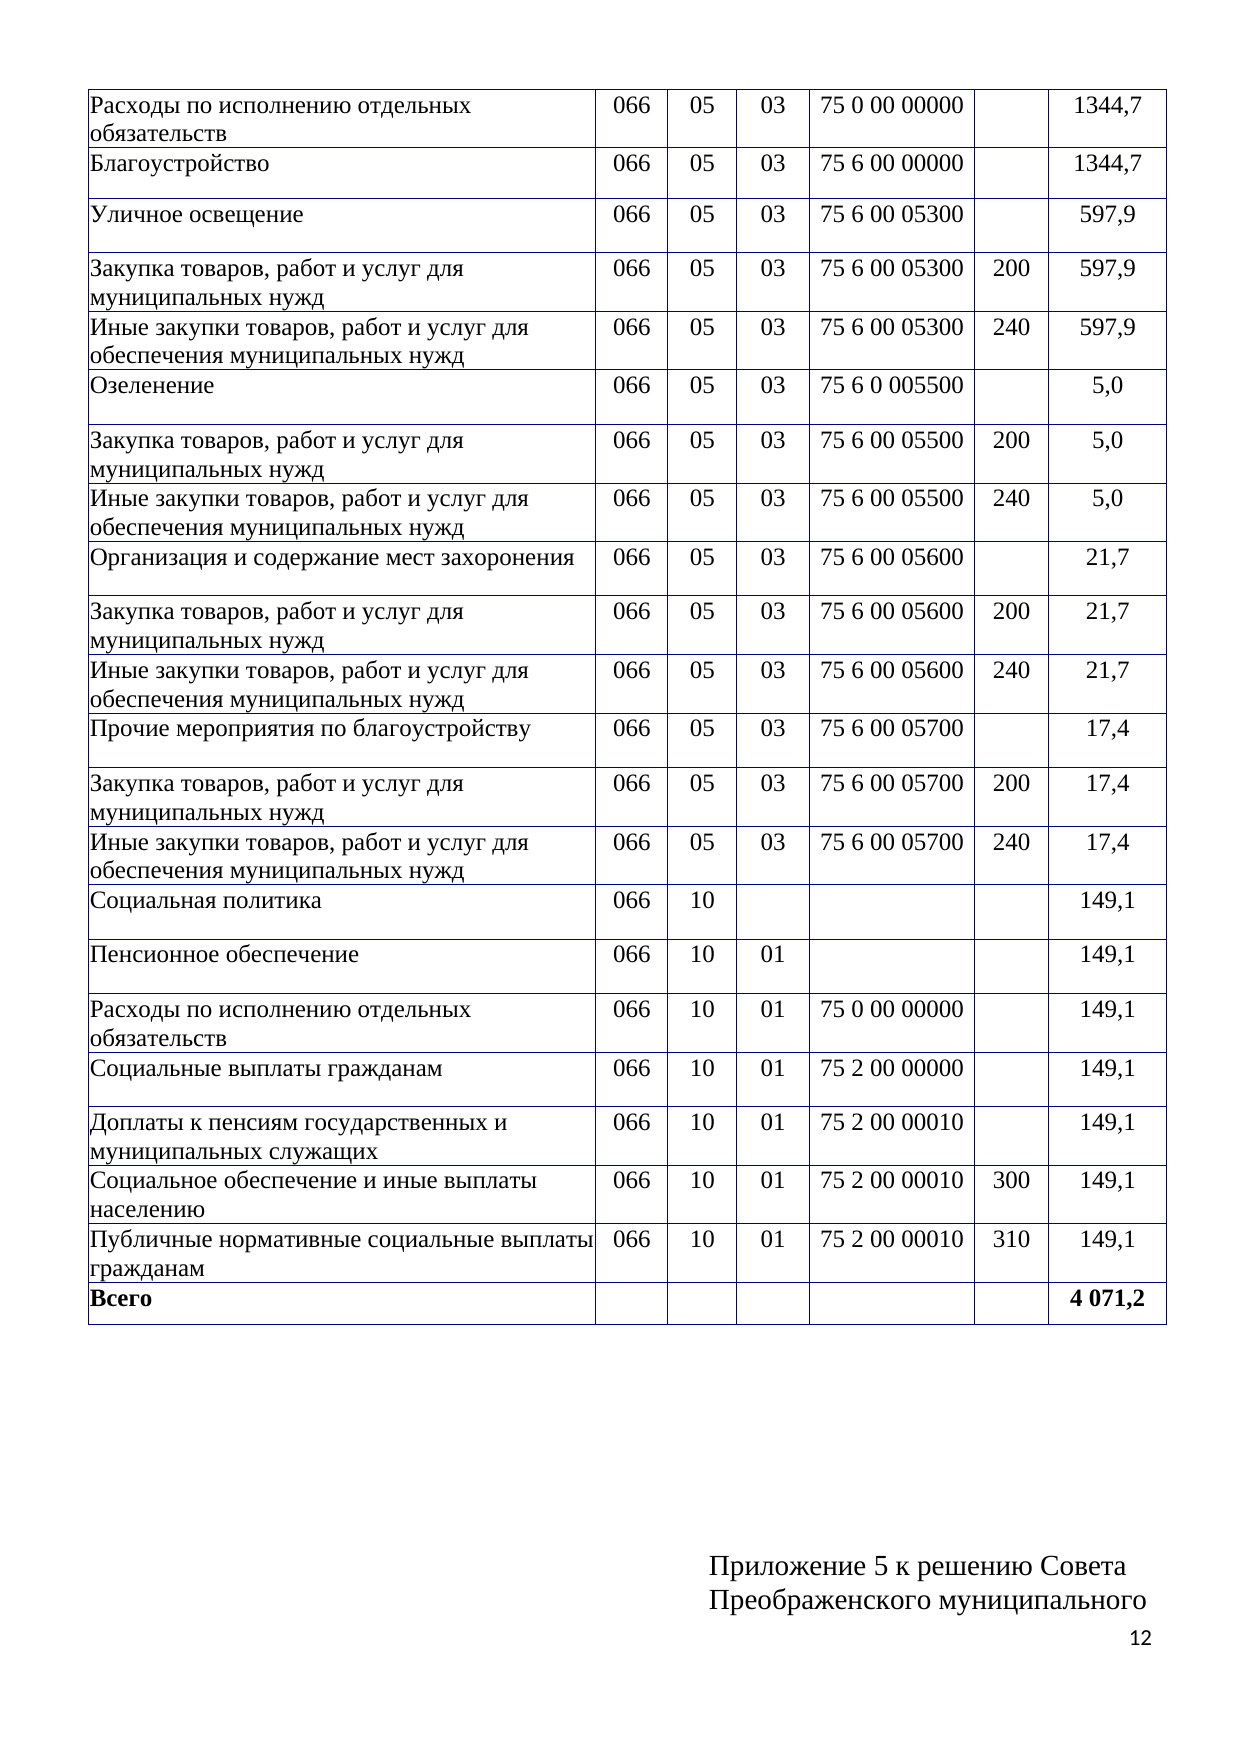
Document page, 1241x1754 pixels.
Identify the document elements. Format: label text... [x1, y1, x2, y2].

table_cell 10 [668, 1053, 736, 1106]
table_cell [975, 1053, 1048, 1106]
table_cell [975, 199, 1048, 252]
table_cell 75 2 00 00000 [810, 1053, 974, 1106]
table_cell 149,1 [1049, 1107, 1166, 1164]
table_cell 066 [596, 827, 667, 884]
table_cell Социальная политика [89, 885, 595, 938]
table_cell 1344,7 [1049, 148, 1166, 198]
table_cell 066 [596, 484, 667, 541]
table_cell Закупка товаров, работ и услуг для муниципальных нужд [89, 596, 595, 654]
table_cell 17,4 [1049, 714, 1166, 767]
table_cell [596, 1283, 667, 1323]
table_cell 10 [668, 885, 736, 938]
table_cell 01 [737, 994, 809, 1052]
table_cell 03 [737, 425, 809, 482]
table_cell 1344,7 [1049, 90, 1166, 147]
table_cell 5,0 [1049, 425, 1166, 482]
table_cell 597,9 [1049, 199, 1166, 252]
table_cell Организация и содержание мест захоронения [89, 542, 595, 595]
table_cell 149,1 [1049, 994, 1166, 1052]
table_cell Социальное обеспечение и иные выплаты населению [89, 1166, 595, 1223]
table_cell 75 6 00 05600 [810, 655, 974, 712]
table_cell 75 6 00 05700 [810, 714, 974, 767]
table_cell 597,9 [1049, 312, 1166, 369]
table_cell 75 2 00 00010 [810, 1224, 974, 1282]
table_cell [975, 885, 1048, 938]
table_cell 75 6 00 05600 [810, 596, 974, 654]
table_cell [737, 1283, 809, 1323]
table_cell 310 [975, 1224, 1048, 1282]
table_cell 149,1 [1049, 1224, 1166, 1282]
table_cell 200 [975, 253, 1048, 311]
table_cell Озеленение [89, 370, 595, 424]
table_cell [975, 940, 1048, 993]
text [709, 1548, 1152, 1615]
table_cell 17,4 [1049, 768, 1166, 826]
table_cell Иные закупки товаров, работ и услуг для обеспечения муниципальных нужд [89, 827, 595, 884]
table_cell 01 [737, 1053, 809, 1106]
table_cell 066 [596, 596, 667, 654]
table_cell 01 [737, 940, 809, 993]
table_cell 03 [737, 655, 809, 712]
table_cell Закупка товаров, работ и услуг для муниципальных нужд [89, 425, 595, 482]
table_cell 05 [668, 542, 736, 595]
table_cell 5,0 [1049, 370, 1166, 424]
table_cell 03 [737, 542, 809, 595]
table_cell Пенсионное обеспечение [89, 940, 595, 993]
table_cell 066 [596, 542, 667, 595]
table_cell 75 2 00 00010 [810, 1166, 974, 1223]
table_cell 75 6 00 05500 [810, 425, 974, 482]
table_cell [810, 1283, 974, 1323]
table_cell 03 [737, 253, 809, 311]
table_cell [737, 885, 809, 938]
table_cell Публичные нормативные социальные выплаты гражданам [89, 1224, 595, 1282]
table_cell 05 [668, 199, 736, 252]
table_cell 066 [596, 148, 667, 198]
table_cell 066 [596, 768, 667, 826]
table_cell 75 6 00 00000 [810, 148, 974, 198]
table_cell Расходы по исполнению отдельных обязательств [89, 90, 595, 147]
table_cell 066 [596, 199, 667, 252]
table_cell 10 [668, 1224, 736, 1282]
table_cell 149,1 [1049, 1053, 1166, 1106]
table_cell 03 [737, 312, 809, 369]
table_cell 10 [668, 1107, 736, 1164]
table_cell 066 [596, 312, 667, 369]
table_cell 05 [668, 655, 736, 712]
table_cell 01 [737, 1107, 809, 1164]
table_cell 597,9 [1049, 253, 1166, 311]
table_cell Иные закупки товаров, работ и услуг для обеспечения муниципальных нужд [89, 484, 595, 541]
table_cell 066 [596, 425, 667, 482]
table_cell 75 0 00 00000 [810, 994, 974, 1052]
table_cell 066 [596, 1053, 667, 1106]
table_cell 03 [737, 199, 809, 252]
table_cell 75 6 0 005500 [810, 370, 974, 424]
table_cell 200 [975, 425, 1048, 482]
table_cell 200 [975, 596, 1048, 654]
table_cell 03 [737, 596, 809, 654]
table_cell 75 6 00 05300 [810, 199, 974, 252]
table_cell [975, 994, 1048, 1052]
table_cell [975, 370, 1048, 424]
table_cell 03 [737, 484, 809, 541]
table_cell 75 0 00 00000 [810, 90, 974, 147]
table_cell 066 [596, 370, 667, 424]
table_cell 03 [737, 714, 809, 767]
table_cell 75 6 00 05700 [810, 768, 974, 826]
table_cell 75 6 00 05700 [810, 827, 974, 884]
table_cell 240 [975, 312, 1048, 369]
table_cell 200 [975, 768, 1048, 826]
table_cell 10 [668, 940, 736, 993]
table_cell 05 [668, 148, 736, 198]
table_cell 05 [668, 484, 736, 541]
table_cell 240 [975, 827, 1048, 884]
table_cell [810, 885, 974, 938]
table_cell 75 6 00 05300 [810, 312, 974, 369]
table_cell Социальные выплаты гражданам [89, 1053, 595, 1106]
table_cell 240 [975, 655, 1048, 712]
table_cell 75 6 00 05500 [810, 484, 974, 541]
table_cell 01 [737, 1166, 809, 1223]
table_cell Уличное освещение [89, 199, 595, 252]
table_cell 149,1 [1049, 940, 1166, 993]
table_cell 066 [596, 994, 667, 1052]
table_cell Иные закупки товаров, работ и услуг для обеспечения муниципальных нужд [89, 312, 595, 369]
table_cell 240 [975, 484, 1048, 541]
table_cell [975, 1283, 1048, 1323]
table_cell 066 [596, 655, 667, 712]
table_cell 05 [668, 827, 736, 884]
table_cell 05 [668, 312, 736, 369]
table_cell 03 [737, 90, 809, 147]
table_cell Всего [89, 1283, 595, 1323]
table_cell 01 [737, 1224, 809, 1282]
table_cell 149,1 [1049, 885, 1166, 938]
table_cell 05 [668, 90, 736, 147]
table_cell [975, 1107, 1048, 1164]
table_cell 066 [596, 253, 667, 311]
table_cell 066 [596, 940, 667, 993]
table_cell Иные закупки товаров, работ и услуг для обеспечения муниципальных нужд [89, 655, 595, 712]
table_cell 10 [668, 1166, 736, 1223]
table_cell [975, 90, 1048, 147]
table_cell 21,7 [1049, 655, 1166, 712]
table_cell Закупка товаров, работ и услуг для муниципальных нужд [89, 768, 595, 826]
table_cell 149,1 [1049, 1166, 1166, 1223]
table_cell Закупка товаров, работ и услуг для муниципальных нужд [89, 253, 595, 311]
table_cell 75 2 00 00010 [810, 1107, 974, 1164]
table_cell 05 [668, 596, 736, 654]
table_cell 066 [596, 1166, 667, 1223]
table_cell 066 [596, 1224, 667, 1282]
table_cell Расходы по исполнению отдельных обязательств [89, 994, 595, 1052]
table_cell 066 [596, 714, 667, 767]
table_cell [975, 542, 1048, 595]
table_cell 21,7 [1049, 596, 1166, 654]
table_cell 05 [668, 370, 736, 424]
table_cell Прочие мероприятия по благоустройству [89, 714, 595, 767]
table_cell 066 [596, 1107, 667, 1164]
table_cell 03 [737, 370, 809, 424]
table_cell 5,0 [1049, 484, 1166, 541]
table_cell 10 [668, 994, 736, 1052]
table_cell 066 [596, 90, 667, 147]
table_cell 03 [737, 827, 809, 884]
table_cell [668, 1283, 736, 1323]
table_cell [975, 148, 1048, 198]
table_cell [810, 940, 974, 993]
table_cell 03 [737, 148, 809, 198]
table_cell 75 6 00 05600 [810, 542, 974, 595]
table_cell 4 071,2 [1049, 1283, 1166, 1323]
table_cell [975, 714, 1048, 767]
table_cell Благоустройство [89, 148, 595, 198]
table_cell Доплаты к пенсиям государственных и муниципальных служащих [89, 1107, 595, 1164]
table_cell 03 [737, 768, 809, 826]
table_cell 300 [975, 1166, 1048, 1223]
table_cell 21,7 [1049, 542, 1166, 595]
table_cell 75 6 00 05300 [810, 253, 974, 311]
table_cell 066 [596, 885, 667, 938]
table_cell 05 [668, 425, 736, 482]
table_cell 05 [668, 253, 736, 311]
table_cell 17,4 [1049, 827, 1166, 884]
table_cell 05 [668, 714, 736, 767]
table_cell 05 [668, 768, 736, 826]
